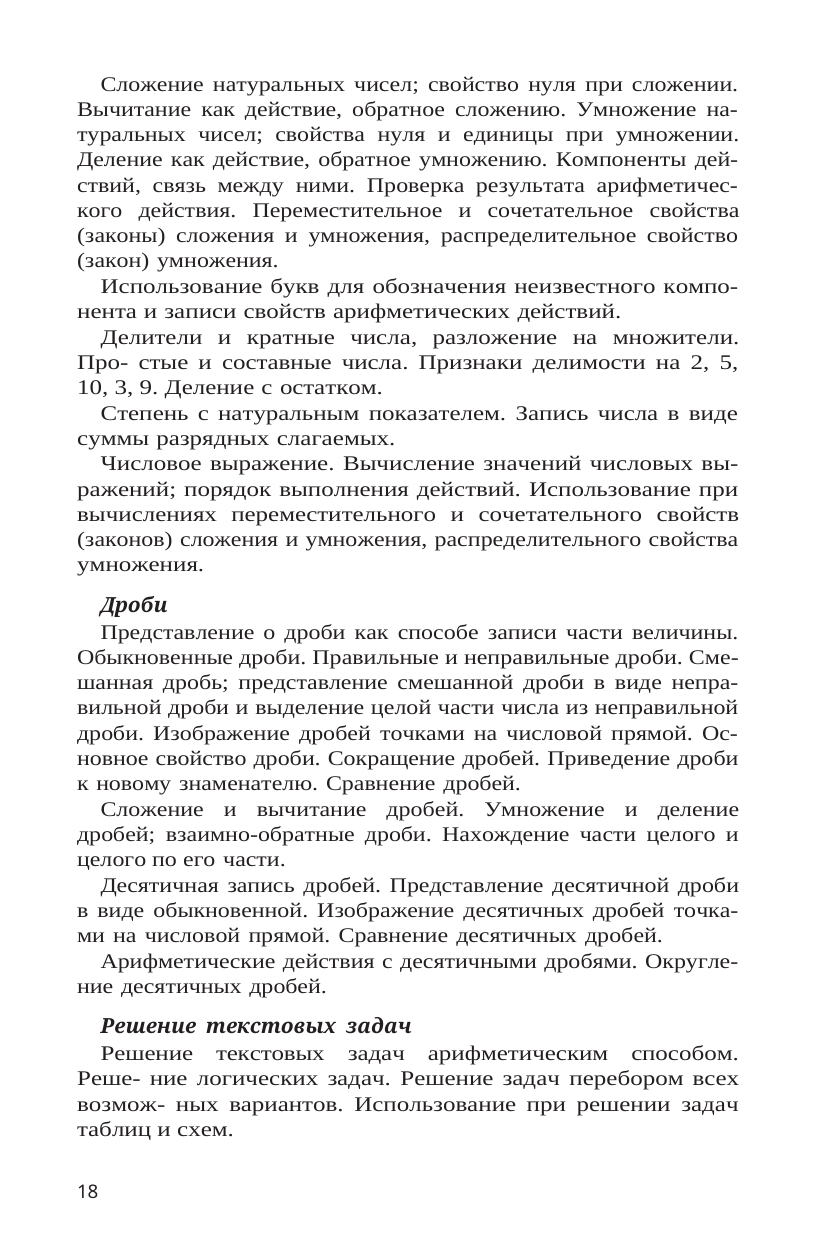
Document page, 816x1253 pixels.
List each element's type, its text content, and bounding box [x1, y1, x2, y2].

text Делители и кратные числа, разложение на множители. Про- стые и составные числа. Признаки делимости на 2, 5, 10, 3, 9. Деление с остатком. [77, 325, 739, 399]
text Использование букв для обозначения неизвестного компо- нента и записи свойств арифметических действий. [77, 274, 739, 323]
subtitle Дроби [100, 590, 755, 618]
text Сложение и вычитание дробей. Умножение и деление дробей; взаимно-обратные дроби. Нахождение части целого и целого по его части. [77, 797, 739, 871]
text Сложение натуральных чисел; свойство нуля при сложении. Вычитание как действие, обратное сложению. Умножение на- туральных чисел; свойства нуля и единицы при умножении. Деление как действие, обратное умножению. Компоненты дей- ствий, связь между ними. Проверка результата арифметичес- кого действия. Переместительное и сочетательное свойства (законы) сложения и умножения, распределительное свойство (закон) умножения. [77, 72, 739, 272]
text Решение текстовых задач арифметическим способом. Реше- ние логических задач. Решение задач перебором всех возмож- ных вариантов. Использование при решении задач таблиц и схем. [77, 1041, 739, 1141]
text Десятичная запись дробей. Представление десятичной дроби в виде обыкновенной. Изображение десятичных дробей точка- ми на числовой прямой. Сравнение десятичных дробей. [77, 873, 739, 947]
text Представление о дроби как способе записи части величины. Обыкновенные дроби. Правильные и неправильные дроби. Сме- шанная дробь; представление смешанной дроби в виде непра- вильной дроби и выделение целой части числа из неправильной дроби. Изображение дробей точками на числовой прямой. Ос- новное свойство дроби. Сокращение дробей. Приведение дроби к новому знаменателю. Сравнение дробей. [77, 620, 739, 795]
text Числовое выражение. Вычисление значений числовых вы- ражений; порядок выполнения действий. Использование при вычислениях переместительного и сочетательного свойств (законов) сложения и умножения, распределительного свойства умножения. [77, 451, 739, 576]
text 18 [77, 1178, 755, 1203]
text Степень с натуральным показателем. Запись числа в виде суммы разрядных слагаемых. [77, 401, 739, 450]
text Арифметические действия с десятичными дробями. Округле- ние десятичных дробей. [77, 949, 739, 998]
subtitle Решение текстовых задач [100, 1011, 755, 1040]
